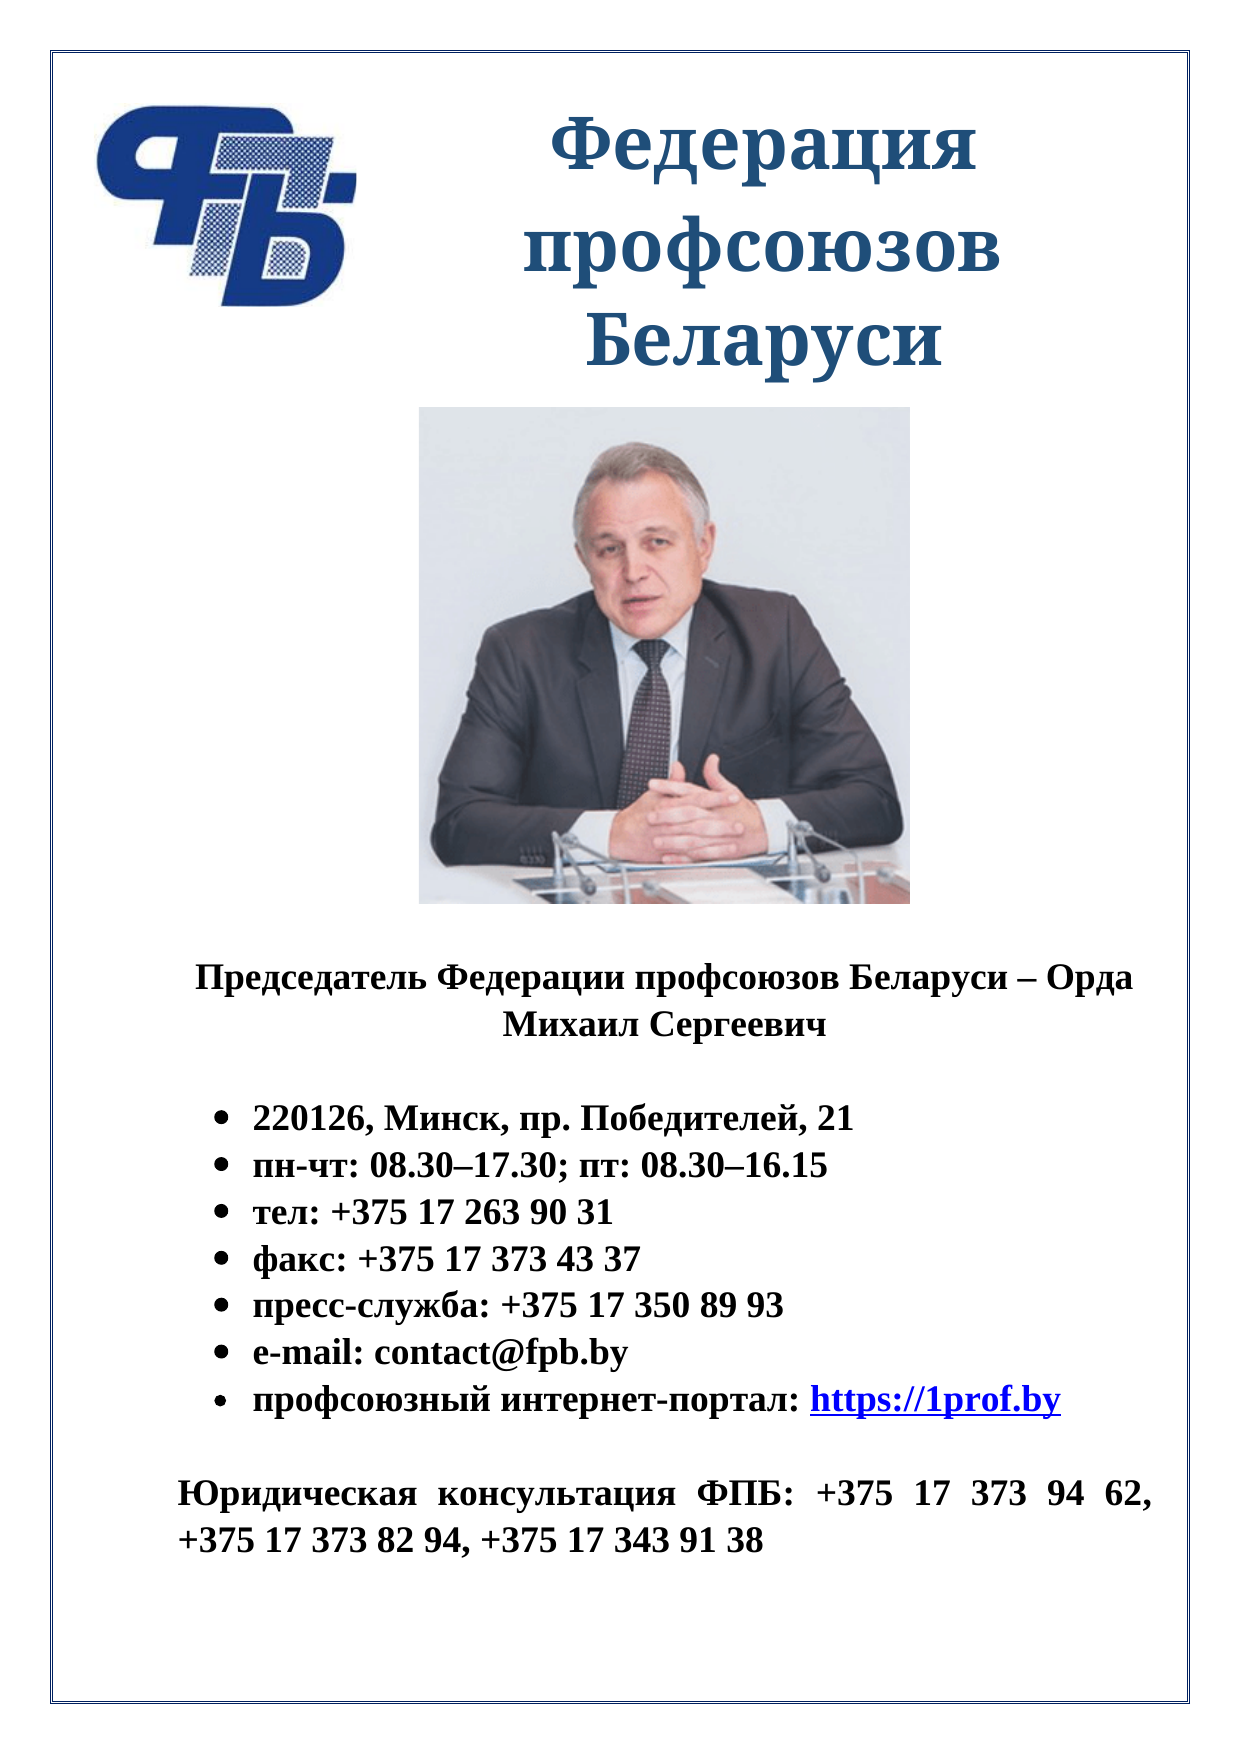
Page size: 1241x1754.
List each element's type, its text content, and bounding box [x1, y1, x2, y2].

list пн-чт: 08.30–17.30; пт: 08.30–16.15 [215, 1138, 1152, 1185]
text Федерация профсоюзов Беларуси [118, 103, 1152, 384]
list факс: +375 17 373 43 37 [215, 1232, 1152, 1279]
list 220126, Минск, пр. Победителей, 21 [215, 1092, 1152, 1138]
list e-mail: contact@fpb.by [215, 1326, 1152, 1373]
text Юридическая консультация ФПБ: +375 17 373 94 62, +375 17 373 82 94, +375 17 343 91 38 [177, 1467, 1152, 1560]
list тел: +375 17 263 90 31 [215, 1185, 1152, 1232]
text Председатель Федерации профсоюзов Беларуси – Орда Михаил Сергеевич [177, 951, 1152, 1045]
picture [93, 103, 357, 307]
list пресс-служба: +375 17 350 89 93 [215, 1279, 1152, 1326]
picture [418, 407, 910, 904]
list профсоюзный интернет-портал: https://1prof.by [215, 1373, 1152, 1420]
